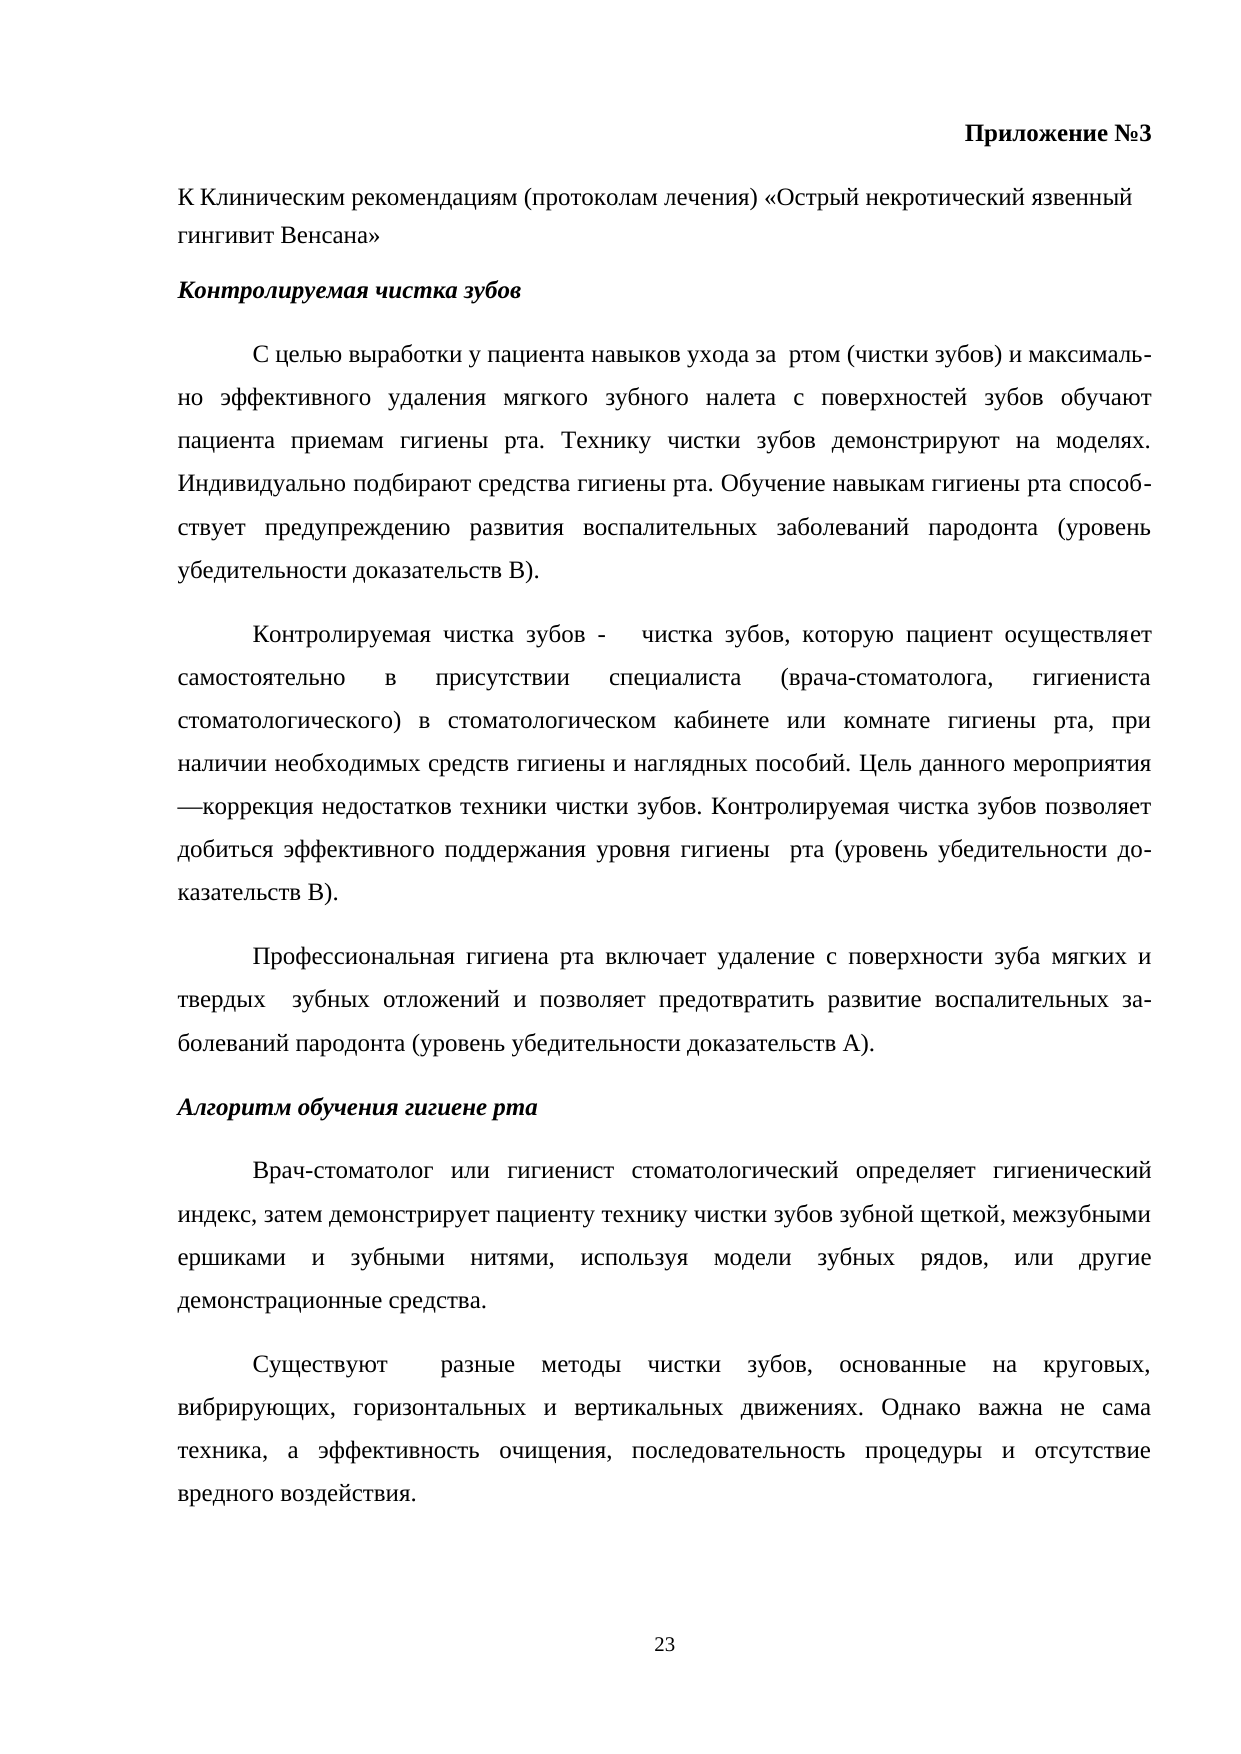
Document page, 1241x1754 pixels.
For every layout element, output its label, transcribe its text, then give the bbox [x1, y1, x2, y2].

text С целью выработки у пациента навыков ухода за ртом (чистки зубов) и максимально эффективного удаления мягкого зубного налета с поверхностей зубов обучают пациента приемам гигиены рта. Технику чистки зубов демонстрируют на моделях. Индивидуально подбирают средства гигиены рта. Обучение навыкам гигиены рта способствует предупреждению развития воспалительных заболеваний пародонта (уровень убедительности доказательств В). [177, 339, 1152, 583]
text Контролируемая чистка зубов [177, 275, 1152, 304]
text Контролируемая чистка зубов - чистка зубов, которую пациент осуществляет самостоятельно в присутствии специалиста (врача-стоматолога, гигиениста стоматологического) в стоматологическом кабинете или комнате гигиены рта, при наличии необходимых средств гигиены и наглядных пособий. Цель данного мероприятия —коррекция недостатков техники чистки зубов. Контролируемая чистка зубов позволяет добиться эффективного поддержания уровня гигиены рта (уровень убедительности доказательств В). [177, 619, 1152, 906]
text Существуют разные методы чистки зубов, основанные на круговых, вибрирующих, горизонтальных и вертикальных движениях. Однако важна не сама техника, а эффективность очищения, последовательность процедуры и отсутствие вредного воздействия. [177, 1349, 1152, 1507]
text Врач-стоматолог или гигиенист стоматологический определяет гигиенический индекс, затем демонстрирует пациенту технику чистки зубов зубной щеткой, межзубными ершиками и зубными нитями, используя модели зубных рядов, или другие демонстрационные средства. [177, 1156, 1152, 1314]
text Приложение №3 [177, 118, 1152, 147]
text К Клиническим рекомендациям (протоколам лечения) «Острый некротический язвенный гингивит Венсана» [177, 182, 1152, 249]
text Профессиональная гигиена рта включает удаление с поверхности зуба мягких и твердых зубных отложений и позволяет предотвратить развитие воспалительных заболеваний пародонта (уровень убедительности доказательств А). [177, 941, 1152, 1056]
text Алгоритм обучения гигиене рта [177, 1092, 1152, 1120]
